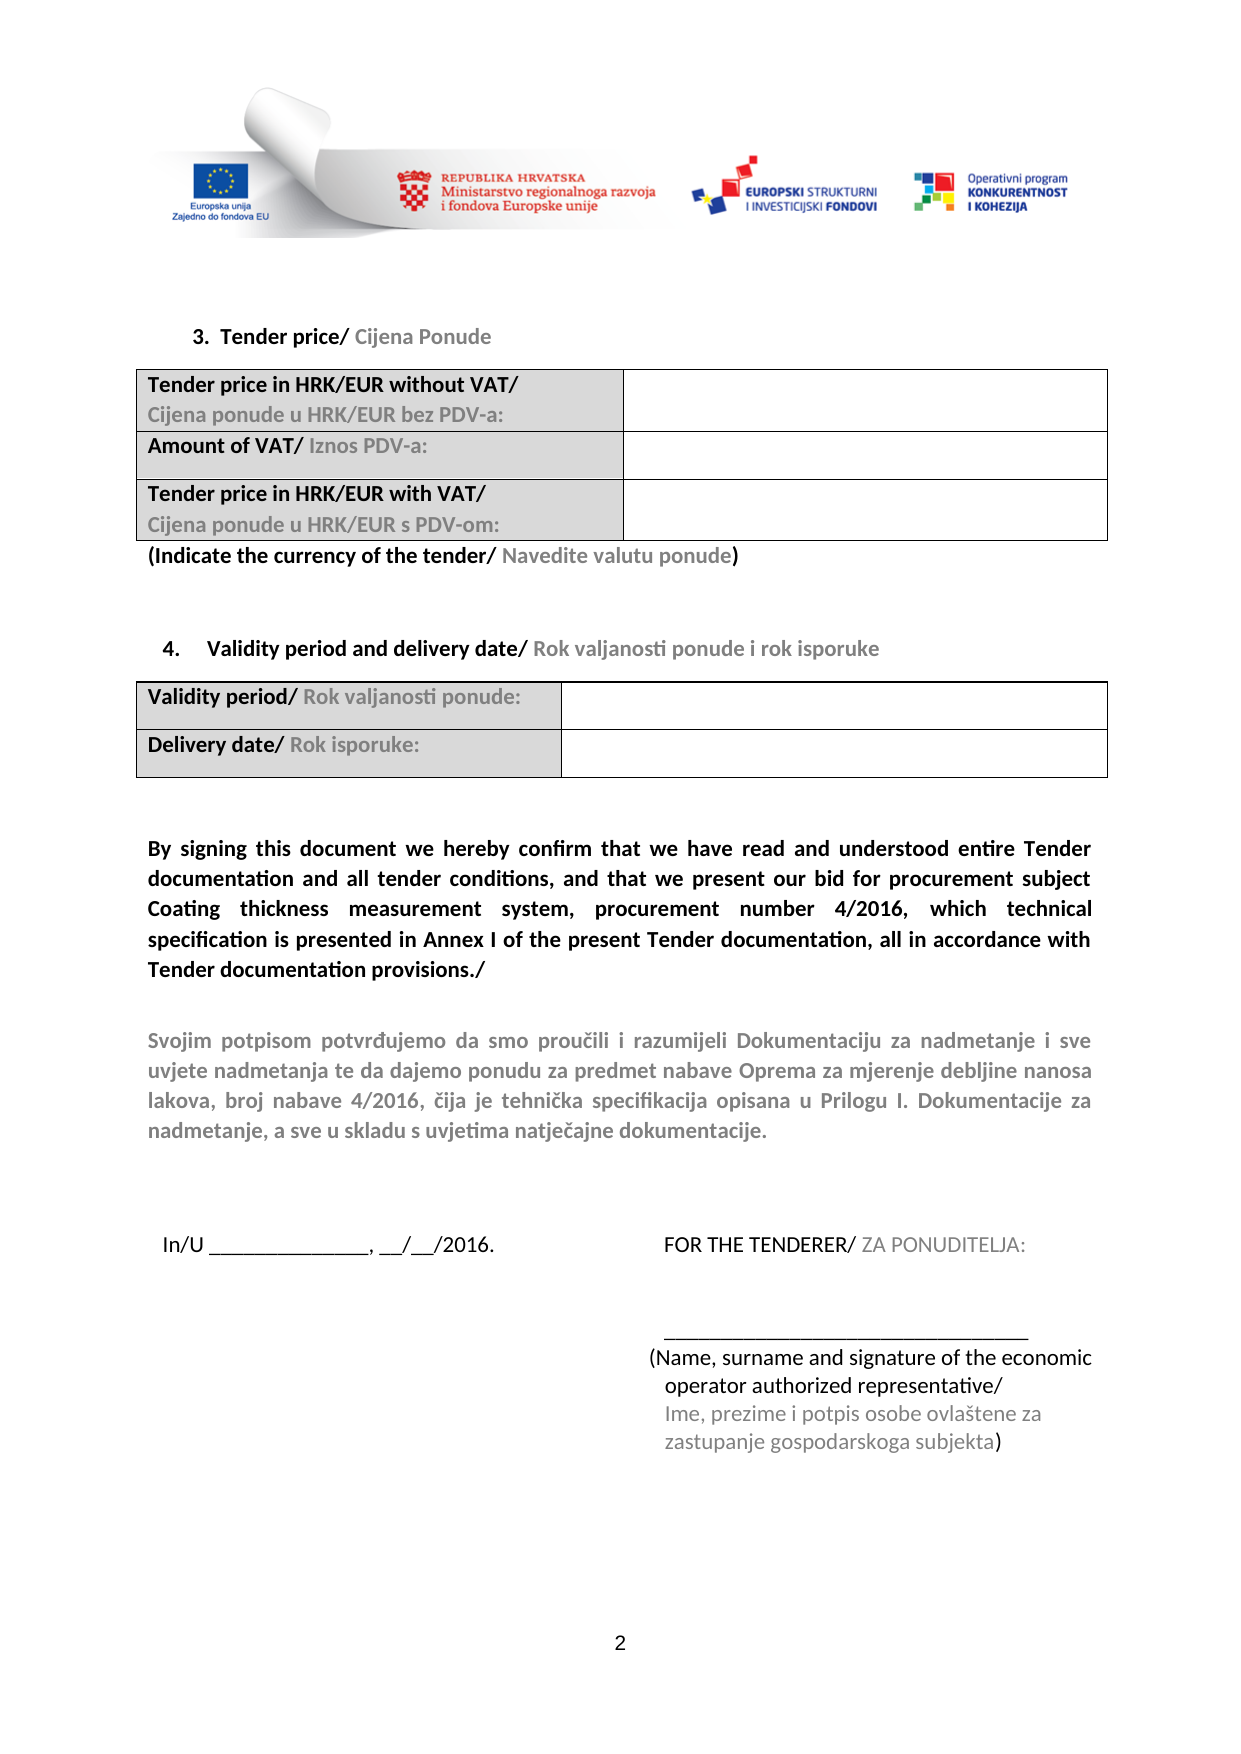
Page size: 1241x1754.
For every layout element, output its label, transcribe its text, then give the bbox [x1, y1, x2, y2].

table_header Tender price in HRK/EUR without VAT/ Cijena ponude u HRK/EUR bez PDV-a: [137, 370, 623, 431]
text Ime, prezime i potpis osobe ovlaštene za zastupanje gospodarskoga subjekta) [664, 1399, 1092, 1455]
text By signing this document we hereby confirm that we have read and understood entire Tender documentation and all tender conditions, and that we present our bid for procurement subject Coating thickness measurement system, procurement number 4/2016, which technical specification is presented in Annex I of the present Tender documentation, all in accordance with Tender documentation provisions./ [148, 834, 1092, 983]
list 3. Tender price/ Cijena Ponude [192, 322, 1092, 350]
list Validity period and delivery date/ Rok valjanosti ponude i rok isporuke [162, 634, 1092, 663]
text In/U ______________, __/__/2016. FOR THE TENDERER/ ZA PONUDITELJA: [162, 1231, 1092, 1259]
text Svojim potpisom potvrđujemo da smo proučili i razumijeli Dokumentaciju za nadmetanje i sve uvjete nadmetanja te da dajemo ponudu za predmet nabave Oprema za mjerenje debljine nanosa lakova, broj nabave 4/2016, čija je tehnička specifikacija opisana u Prilogu I. Dokumentacije za nadmetanje, a sve u skladu s uvjetima natječajne dokumentacije. [148, 1026, 1092, 1144]
table_cell Tender price in HRK/EUR with VAT/ Cijena ponude u HRK/EUR s PDV-om: [137, 480, 623, 540]
table_header [562, 683, 1107, 729]
text operator authorized representative/ [664, 1371, 1092, 1399]
table_cell [624, 480, 1107, 540]
table_cell Amount of VAT/ Iznos PDV-a: [137, 432, 623, 478]
text ________________________________ [148, 1315, 1092, 1343]
text (Indicate the currency of the tender/ Navedite valutu ponude) [148, 541, 1092, 569]
text (Name, surname and signature of the economic [148, 1343, 1092, 1371]
table_header Validity period/ Rok valjanosti ponude: [137, 683, 561, 729]
table_cell [624, 432, 1107, 478]
picture [147, 75, 1093, 238]
table_header [624, 370, 1107, 431]
table_cell Delivery date/ Rok isporuke: [137, 730, 561, 777]
table_cell [562, 730, 1107, 777]
